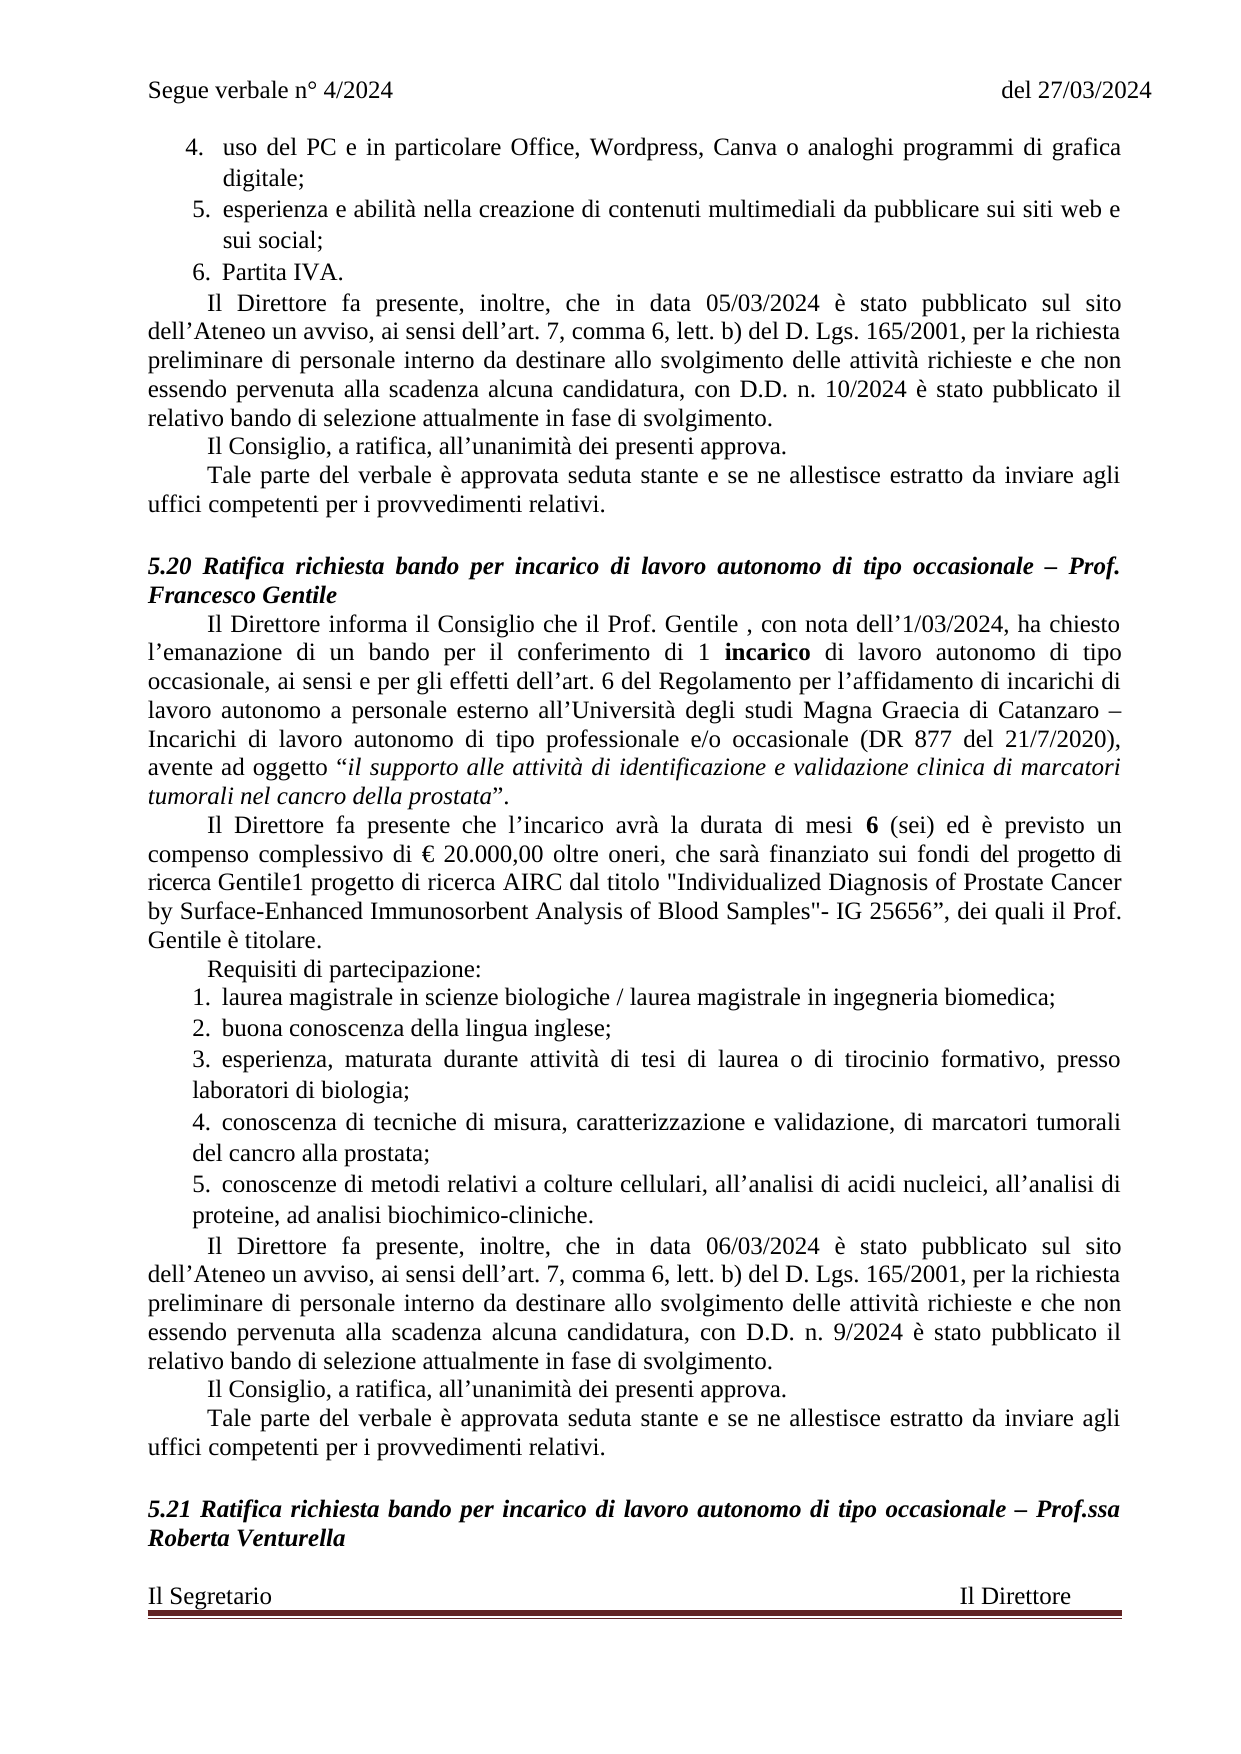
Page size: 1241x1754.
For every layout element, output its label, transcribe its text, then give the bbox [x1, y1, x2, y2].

list Partita IVA. [177, 257, 1122, 285]
list esperienza e abilità nella creazione di contenuti multimediali da pubblicare sui siti web e sui social; [192, 194, 1122, 254]
list buona conoscenza della lingua inglese; [192, 1013, 1122, 1042]
list esperienza, maturata durante attività di tesi di laurea o di tirocinio formativo, presso laboratori di biologia; [192, 1044, 1122, 1104]
text Il Consiglio, a ratifica, all’unanimità dei presenti approva. [148, 431, 1122, 460]
text Tale parte del verbale è approvata seduta stante e se ne allestisce estratto da inviare agli uffici competenti per i provvedimenti relativi. [148, 1403, 1122, 1461]
list uso del PC e in particolare Office, Wordpress, Canva o analoghi programmi di grafica digitale; [185, 132, 1122, 192]
list conoscenza di tecniche di misura, caratterizzazione e validazione, di marcatori tumorali del cancro alla prostata; [192, 1107, 1122, 1166]
subtitle Il Direttore fa presente, inoltre, che in data 06/03/2024 è stato pubblicato sul sito dell’Ateneo un avviso, ai sensi dell’art. 7, comma 6, lett. b) del D. Lgs. 165/2001, per la richiesta preliminare di personale interno da destinare allo svolgimento delle attività richieste e che non essendo pervenuta alla scadenza alcuna candidatura, con D.D. n. 9/2024 è stato pubblicato il relativo bando di selezione attualmente in fase di svolgimento. [148, 1231, 1122, 1374]
subtitle Il Direttore fa presente, inoltre, che in data 05/03/2024 è stato pubblicato sul sito dell’Ateneo un avviso, ai sensi dell’art. 7, comma 6, lett. b) del D. Lgs. 165/2001, per la richiesta preliminare di personale interno da destinare allo svolgimento delle attività richieste e che non essendo pervenuta alla scadenza alcuna candidatura, con D.D. n. 10/2024 è stato pubblicato il relativo bando di selezione attualmente in fase di svolgimento. [148, 288, 1122, 431]
list laurea magistrale in scienze biologiche / laurea magistrale in ingegneria biomedica; [192, 982, 1122, 1011]
text Tale parte del verbale è approvata seduta stante e se ne allestisce estratto da inviare agli uffici competenti per i provvedimenti relativi. [148, 460, 1122, 518]
list conoscenze di metodi relativi a colture cellulari, all’analisi di acidi nucleici, all’analisi di proteine, ad analisi biochimico-cliniche. [192, 1169, 1122, 1228]
text Il Direttore informa il Consiglio che il Prof. Gentile , con nota dell’1/03/2024, ha chiesto l’emanazione di un bando per il conferimento di 1 incarico di lavoro autonomo di tipo occasionale, ai sensi e per gli effetti dell’art. 6 del Regolamento per l’affidamento di incarichi di lavoro autonomo a personale esterno all’Università degli studi Magna Graecia di Catanzaro – Incarichi di lavoro autonomo di tipo professionale e/o occasionale (DR 877 del 21/7/2020), avente ad oggetto “il supporto alle attività di identificazione e validazione clinica di marcatori tumorali nel cancro della prostata”. [148, 609, 1122, 810]
text 5.21 Ratifica richiesta bando per incarico di lavoro autonomo di tipo occasionale – Prof.ssa Roberta Venturella [148, 1494, 1122, 1552]
text 5.20 Ratifica richiesta bando per incarico di lavoro autonomo di tipo occasionale – Prof. Francesco Gentile [148, 551, 1122, 609]
text Il Consiglio, a ratifica, all’unanimità dei presenti approva. [148, 1374, 1122, 1403]
text Requisiti di partecipazione: [148, 954, 1122, 982]
text Il Direttore fa presente che l’incarico avrà la durata di mesi 6 (sei) ed è previsto un compenso complessivo di € 20.000,00 oltre oneri, che sarà finanziato sui fondi del progetto di ricerca Gentile1 progetto di ricerca AIRC dal titolo "Individualized Diagnosis of Prostate Cancer by Surface-Enhanced Immunosorbent Analysis of Blood Samples"- IG 25656”, dei quali il Prof. Gentile è titolare. [148, 810, 1122, 954]
